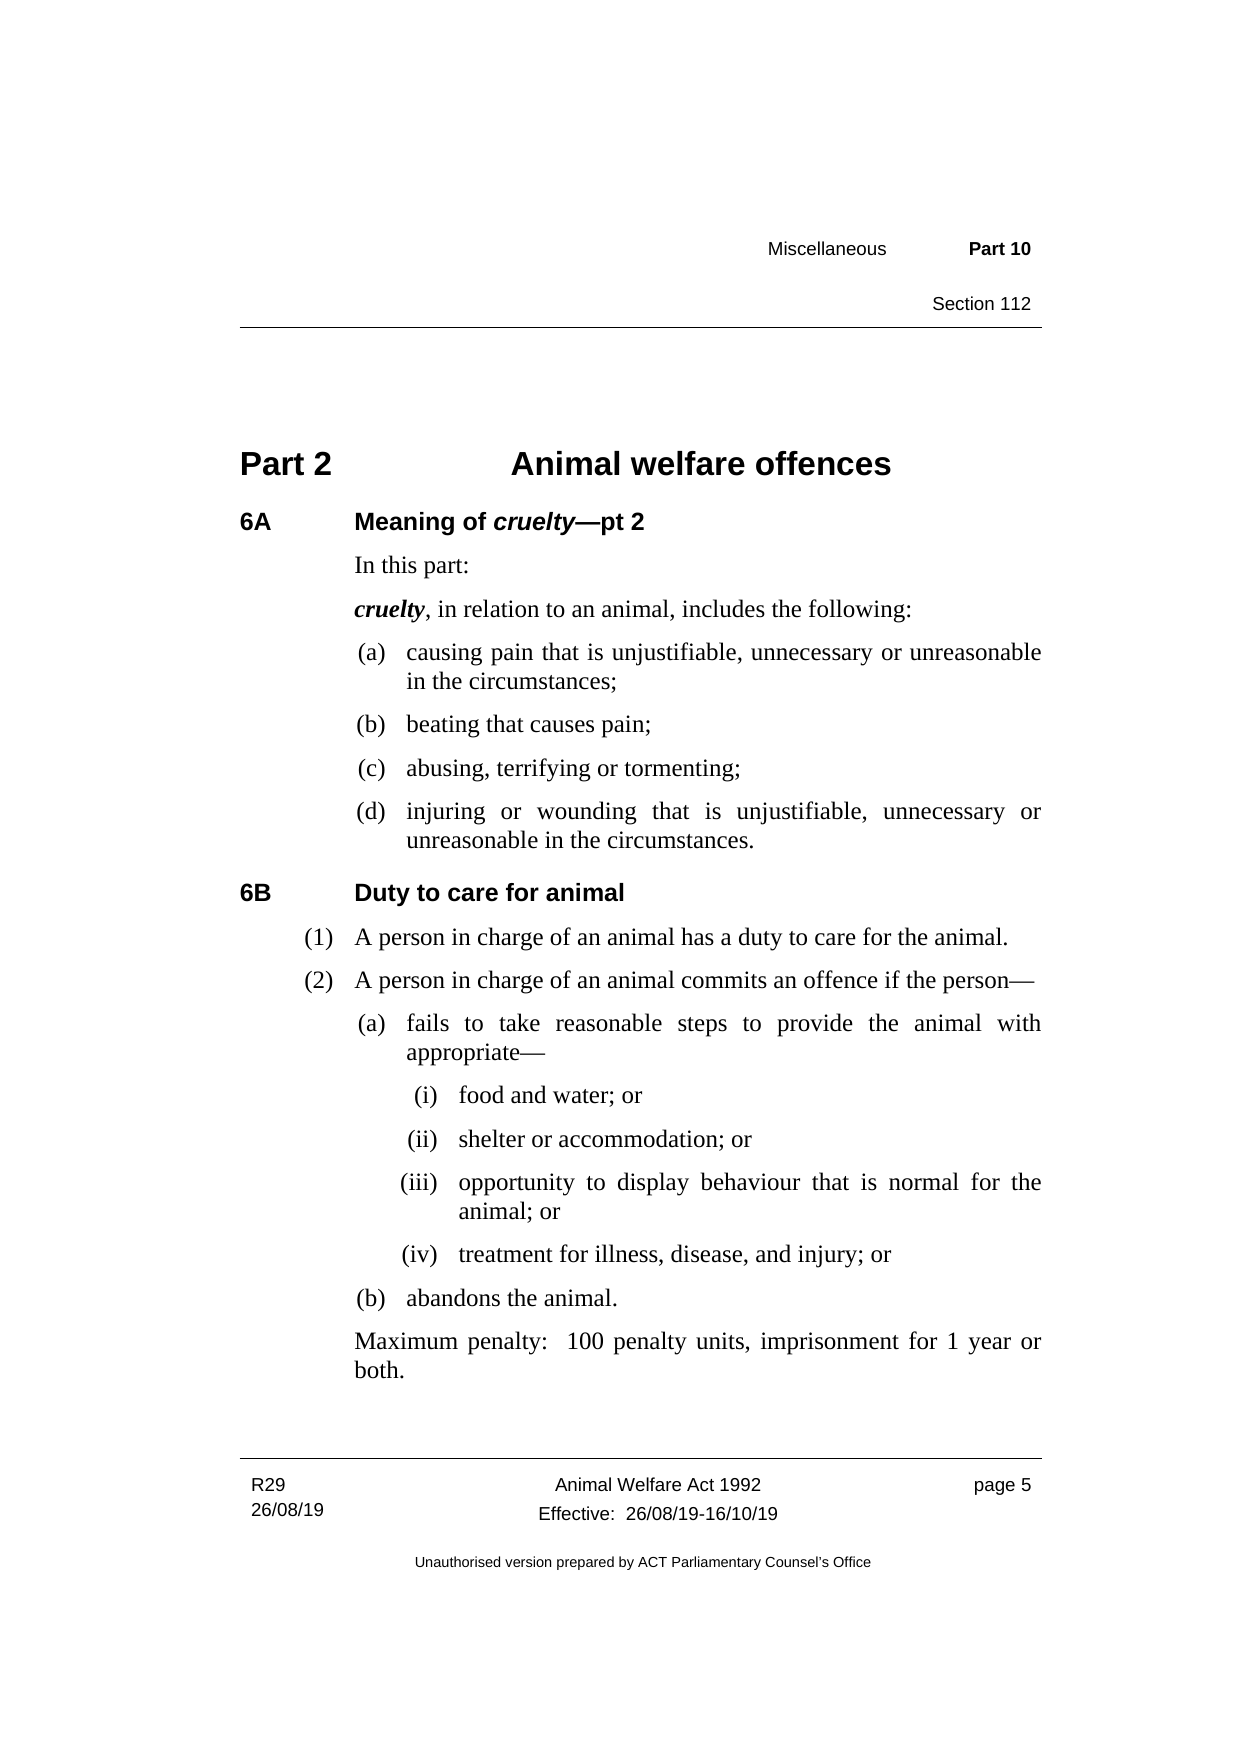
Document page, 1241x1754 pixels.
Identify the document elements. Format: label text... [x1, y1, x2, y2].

text In this part: [354, 551, 1042, 579]
text (c) abusing, terrifying or tormenting; [239, 753, 1042, 781]
text (ii) shelter or accommodation; or [239, 1124, 1042, 1153]
text (a) fails to take reasonable steps to provide the animal with appropriate— [239, 1008, 1042, 1066]
text (b) beating that causes pain; [239, 709, 1042, 738]
text (a) causing pain that is unjustifiable, unnecessary or unreasonable in the circumstances; [239, 637, 1042, 695]
text (i) food and water; or [239, 1081, 1042, 1109]
text 6A Meaning of cruelty—pt 2 [239, 507, 1042, 536]
text cruelty, in relation to an animal, includes the following: [354, 594, 1042, 623]
text Part 2 Animal welfare offences [239, 444, 1042, 482]
text (b) abandons the animal. [239, 1283, 1042, 1311]
text 6B Duty to care for animal [239, 878, 1042, 907]
text (2) A person in charge of an animal commits an offence if the person— [239, 965, 1042, 994]
text (iv) treatment for illness, disease, and injury; or [239, 1239, 1042, 1268]
text (1) A person in charge of an animal has a duty to care for the animal. [239, 922, 1042, 951]
text (iii) opportunity to display behaviour that is normal for the animal; or [239, 1167, 1042, 1225]
text Maximum penalty: 100 penalty units, imprisonment for 1 year or both. [354, 1326, 1042, 1383]
text (d) injuring or wounding that is unjustifiable, unnecessary or unreasonable in the circumstances. [239, 796, 1042, 853]
